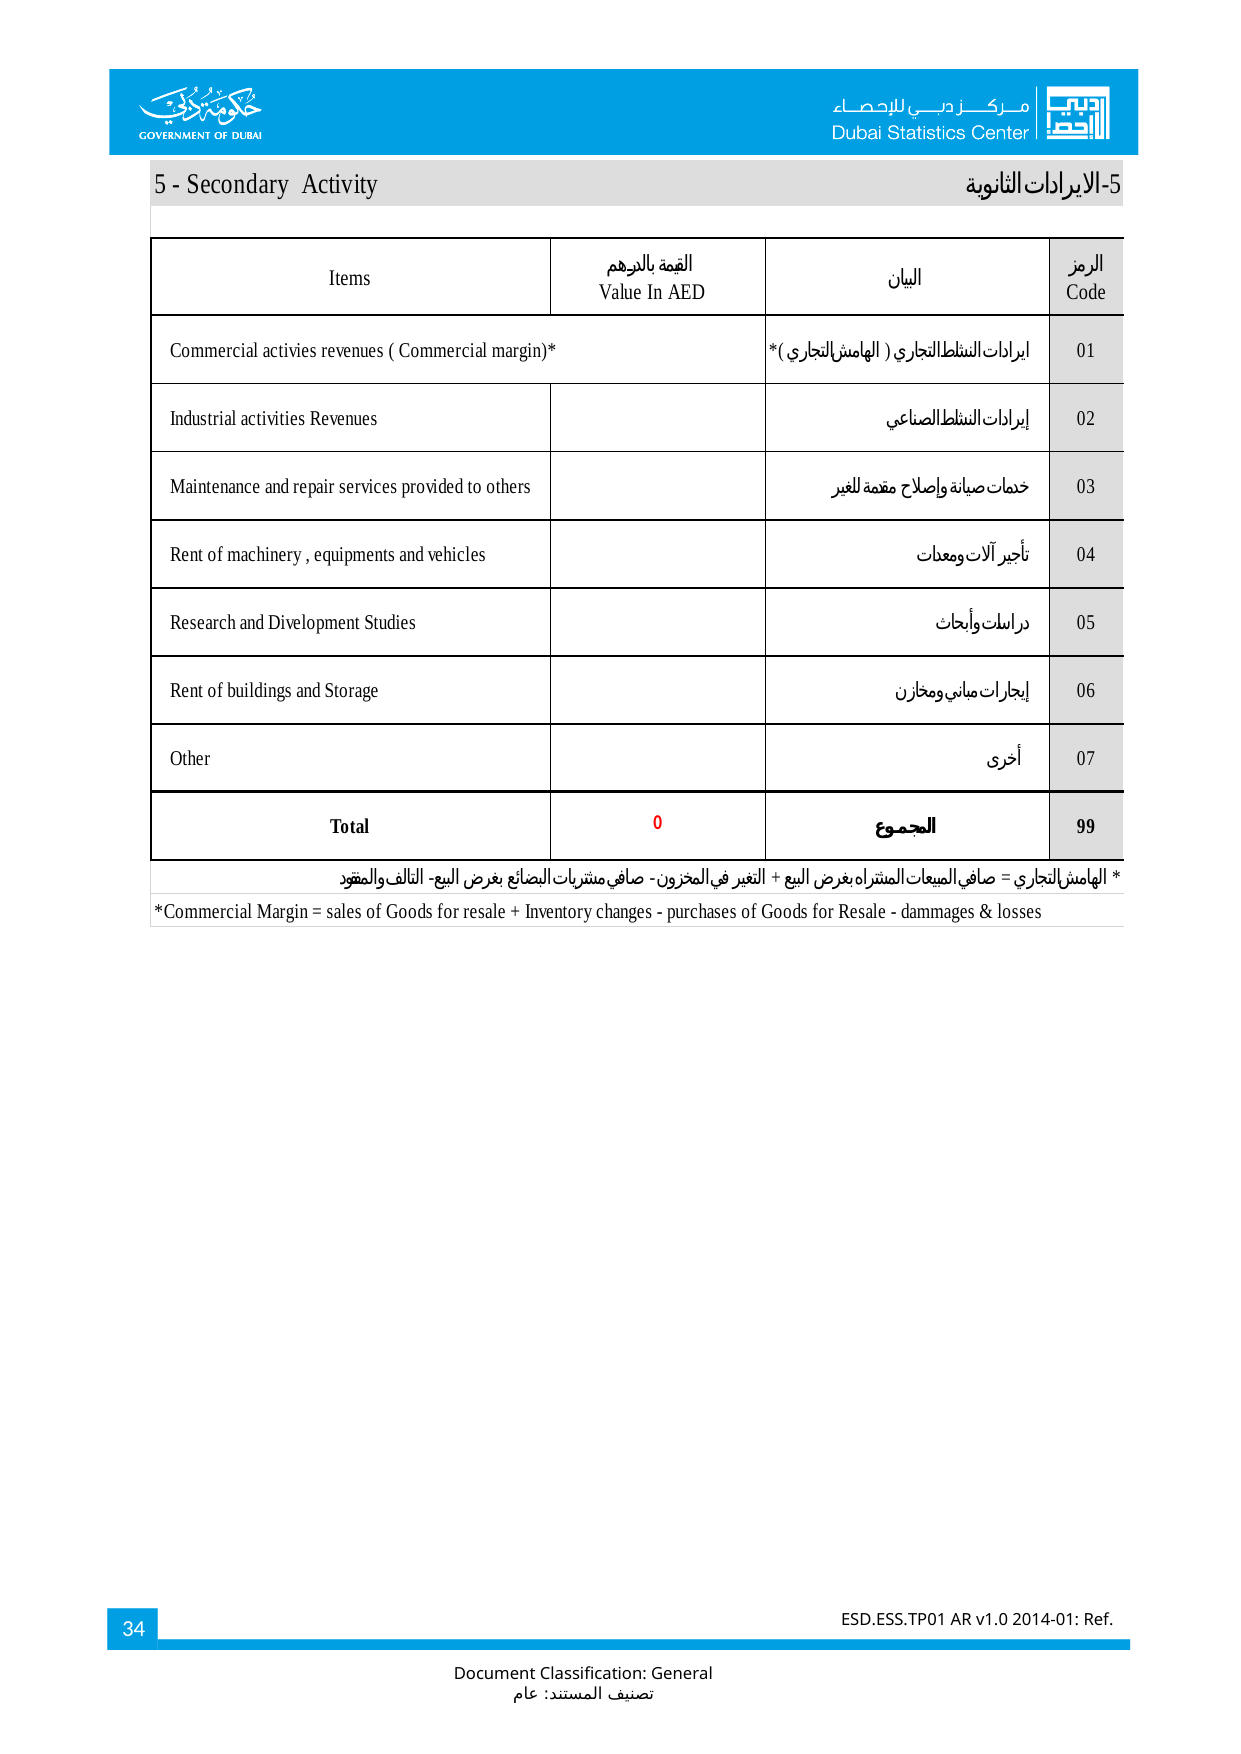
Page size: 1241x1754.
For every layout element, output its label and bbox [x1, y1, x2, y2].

picture [106, 1604, 1131, 1653]
picture [231, 99, 240, 110]
picture [1090, 99, 1098, 110]
picture [1096, 99, 1103, 138]
picture [1053, 123, 1087, 133]
picture [1048, 87, 1109, 138]
